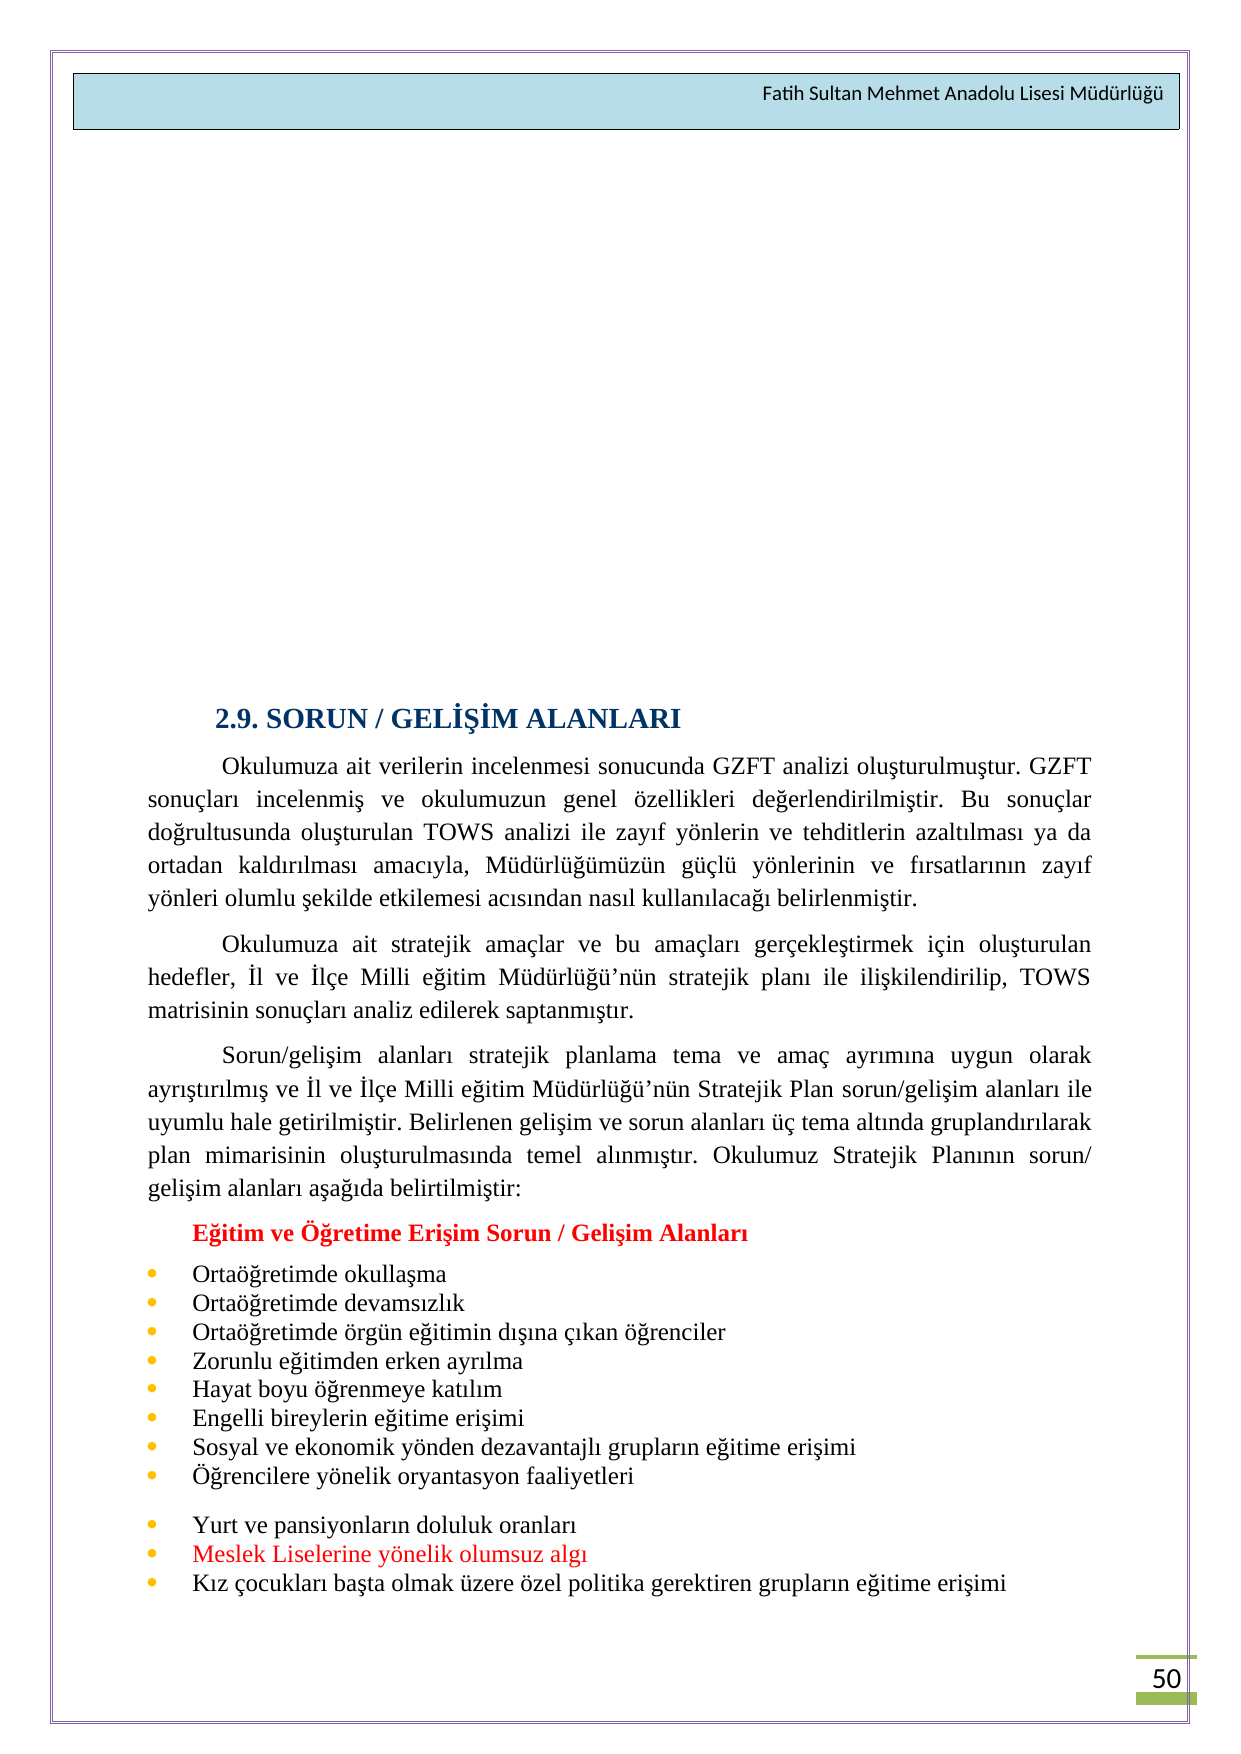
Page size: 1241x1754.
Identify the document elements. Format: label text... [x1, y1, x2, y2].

text Sorun/gelişim alanları stratejik planlama tema ve amaç ayrımına uygun olarak ayrıştırılmış ve İl ve İlçe Milli eğitim Müdürlüğü’nün Stratejik Plan sorun/gelişim alanları ile uyumlu hale getirilmiştir. Belirlenen gelişim ve sorun alanları üç tema altında gruplandırılarak plan mimarisinin oluşturulmasında temel alınmıştır. Okulumuz Stratejik Planının sorun/ gelişim alanları aşağıda belirtilmiştir: [148, 1041, 1092, 1201]
list 2.9. SORUN / GELİŞİM ALANLARI [215, 701, 1092, 735]
list Yurt ve pansiyonların doluluk oranları [148, 1510, 1092, 1539]
list Sosyal ve ekonomik yönden dezavantajlı grupların eğitime erişimi [148, 1432, 1092, 1461]
list Engelli bireylerin eğitime erişimi [148, 1403, 1092, 1432]
list Öğrencilere yönelik oryantasyon faaliyetleri [148, 1461, 1092, 1489]
list Ortaöğretimde örgün eğitimin dışına çıkan öğrenciler [148, 1317, 1092, 1346]
text Okulumuza ait verilerin incelenmesi sonucunda GZFT analizi oluşturulmuştur. GZFT sonuçları incelenmiş ve okulumuzun genel özellikleri değerlendirilmiştir. Bu sonuçlar doğrultusunda oluşturulan TOWS analizi ile zayıf yönlerin ve tehditlerin azaltılması ya da ortadan kaldırılması amacıyla, Müdürlüğümüzün güçlü yönlerinin ve fırsatlarının zayıf yönleri olumlu şekilde etkilemesi acısından nasıl kullanılacağı belirlenmiştir. [148, 751, 1092, 912]
list Meslek Liselerine yönelik olumsuz algı [148, 1539, 1092, 1568]
list Ortaöğretimde devamsızlık [148, 1288, 1092, 1317]
list Kız çocukları başta olmak üzere özel politika gerektiren grupların eğitime erişimi [148, 1568, 1092, 1597]
text Okulumuza ait stratejik amaçlar ve bu amaçları gerçekleştirmek için oluşturulan hedefler, İl ve İlçe Milli eğitim Müdürlüğü’nün stratejik planı ile ilişkilendirilip, TOWS matrisinin sonuçları analiz edilerek saptanmıştır. [148, 929, 1092, 1024]
list Zorunlu eğitimden erken ayrılma [148, 1346, 1092, 1374]
text Eğitim ve Öğretime Erişim Sorun / Gelişim Alanları [148, 1218, 1092, 1247]
list Ortaöğretimde okullaşma [148, 1259, 1092, 1288]
list Hayat boyu öğrenmeye katılım [148, 1374, 1092, 1403]
